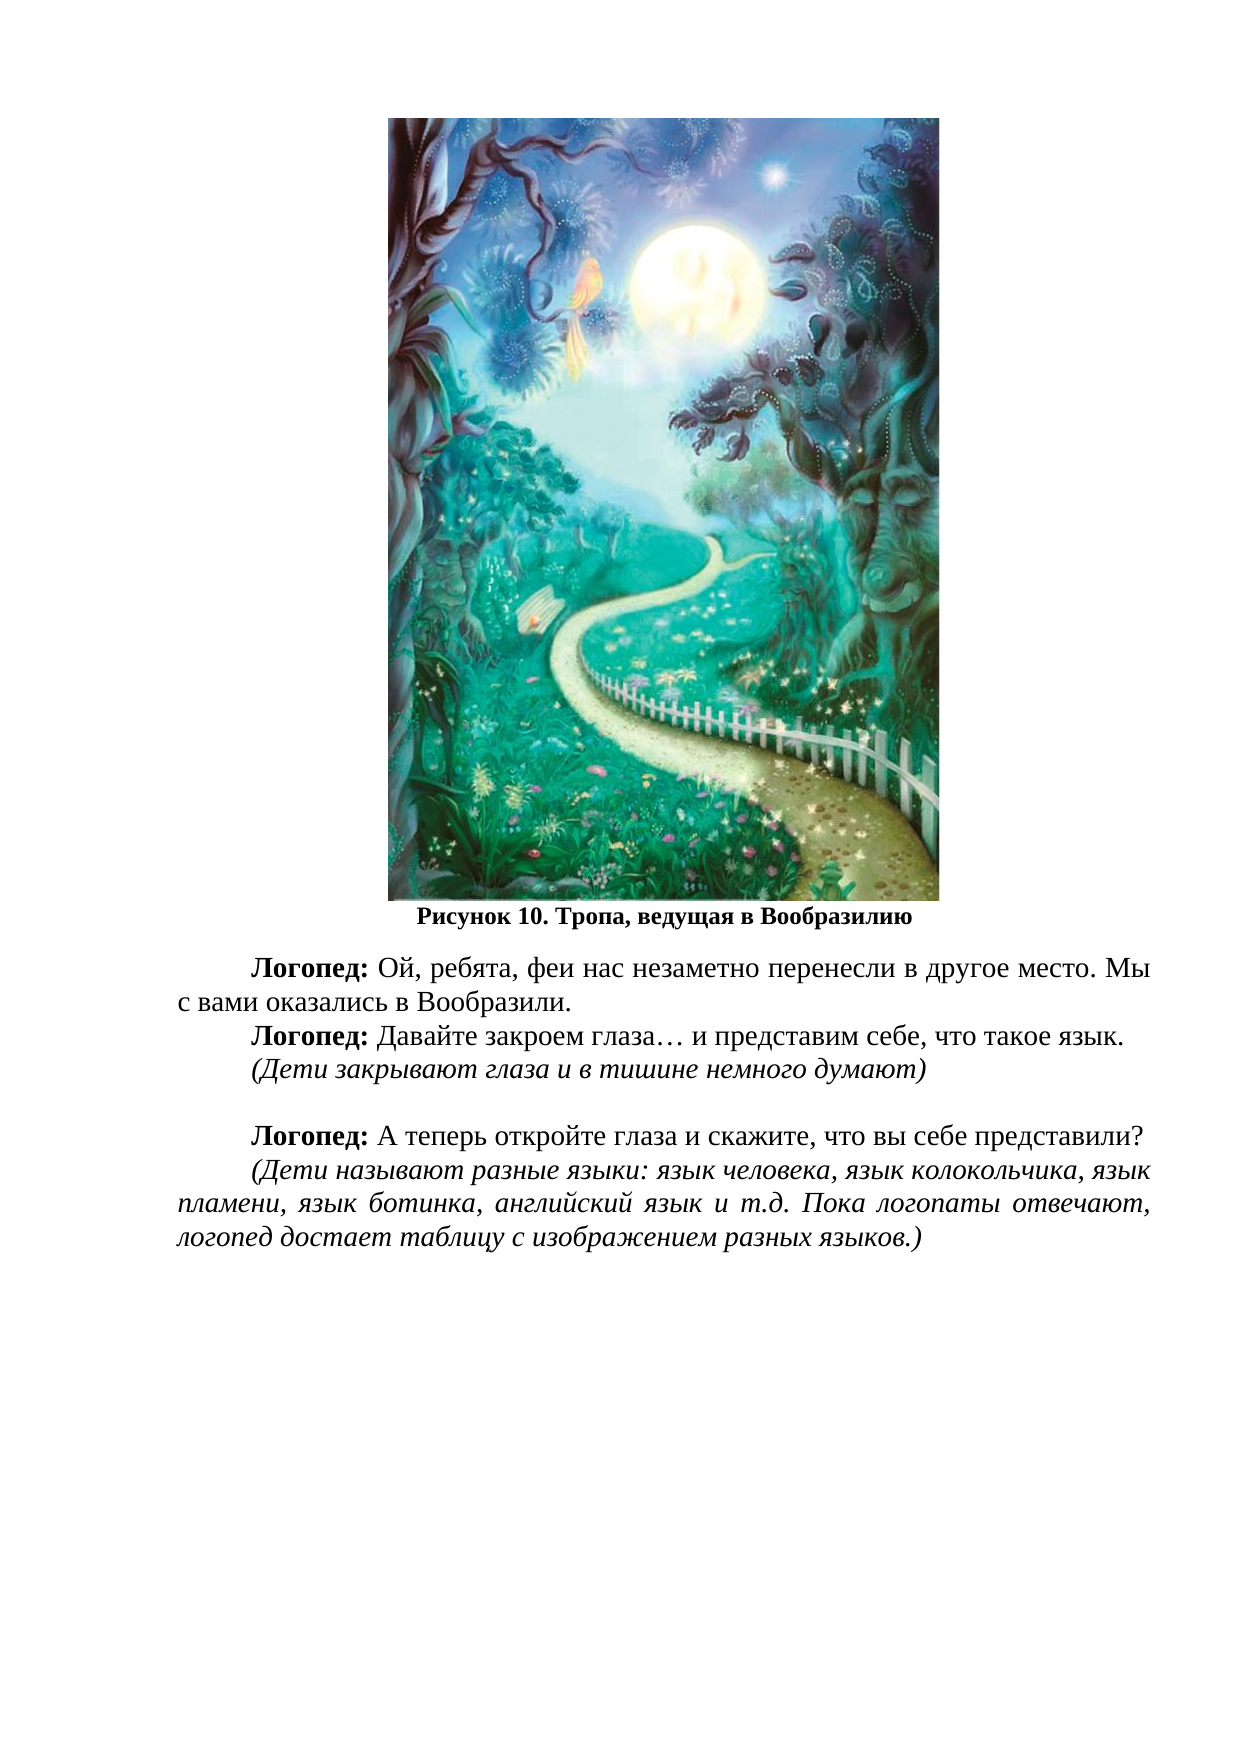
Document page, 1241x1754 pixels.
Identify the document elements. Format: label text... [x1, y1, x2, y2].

text Логопед: Ой, ребята, феи нас незаметно перенесли в другое место. Мы с вами оказались в Вообразили. [177, 951, 1152, 1018]
text Логопед: Давайте закроем глаза… и представим себе, что такое язык. [177, 1018, 1152, 1051]
picture [388, 118, 941, 901]
text (Дети называют разные языки: язык человека, язык колокольчика, язык пламени, язык ботинка, английский язык и т.д. Пока логопаты отвечают, логопед достает таблицу с изображением разных языков.) [177, 1152, 1152, 1252]
text Логопед: А теперь откройте глаза и скажите, что вы себе представили? [177, 1118, 1152, 1152]
text (Дети закрывают глаза и в тишине немного думают) [177, 1051, 1152, 1085]
text Рисунок 10. Тропа, ведущая в Вообразилию [177, 901, 1152, 930]
